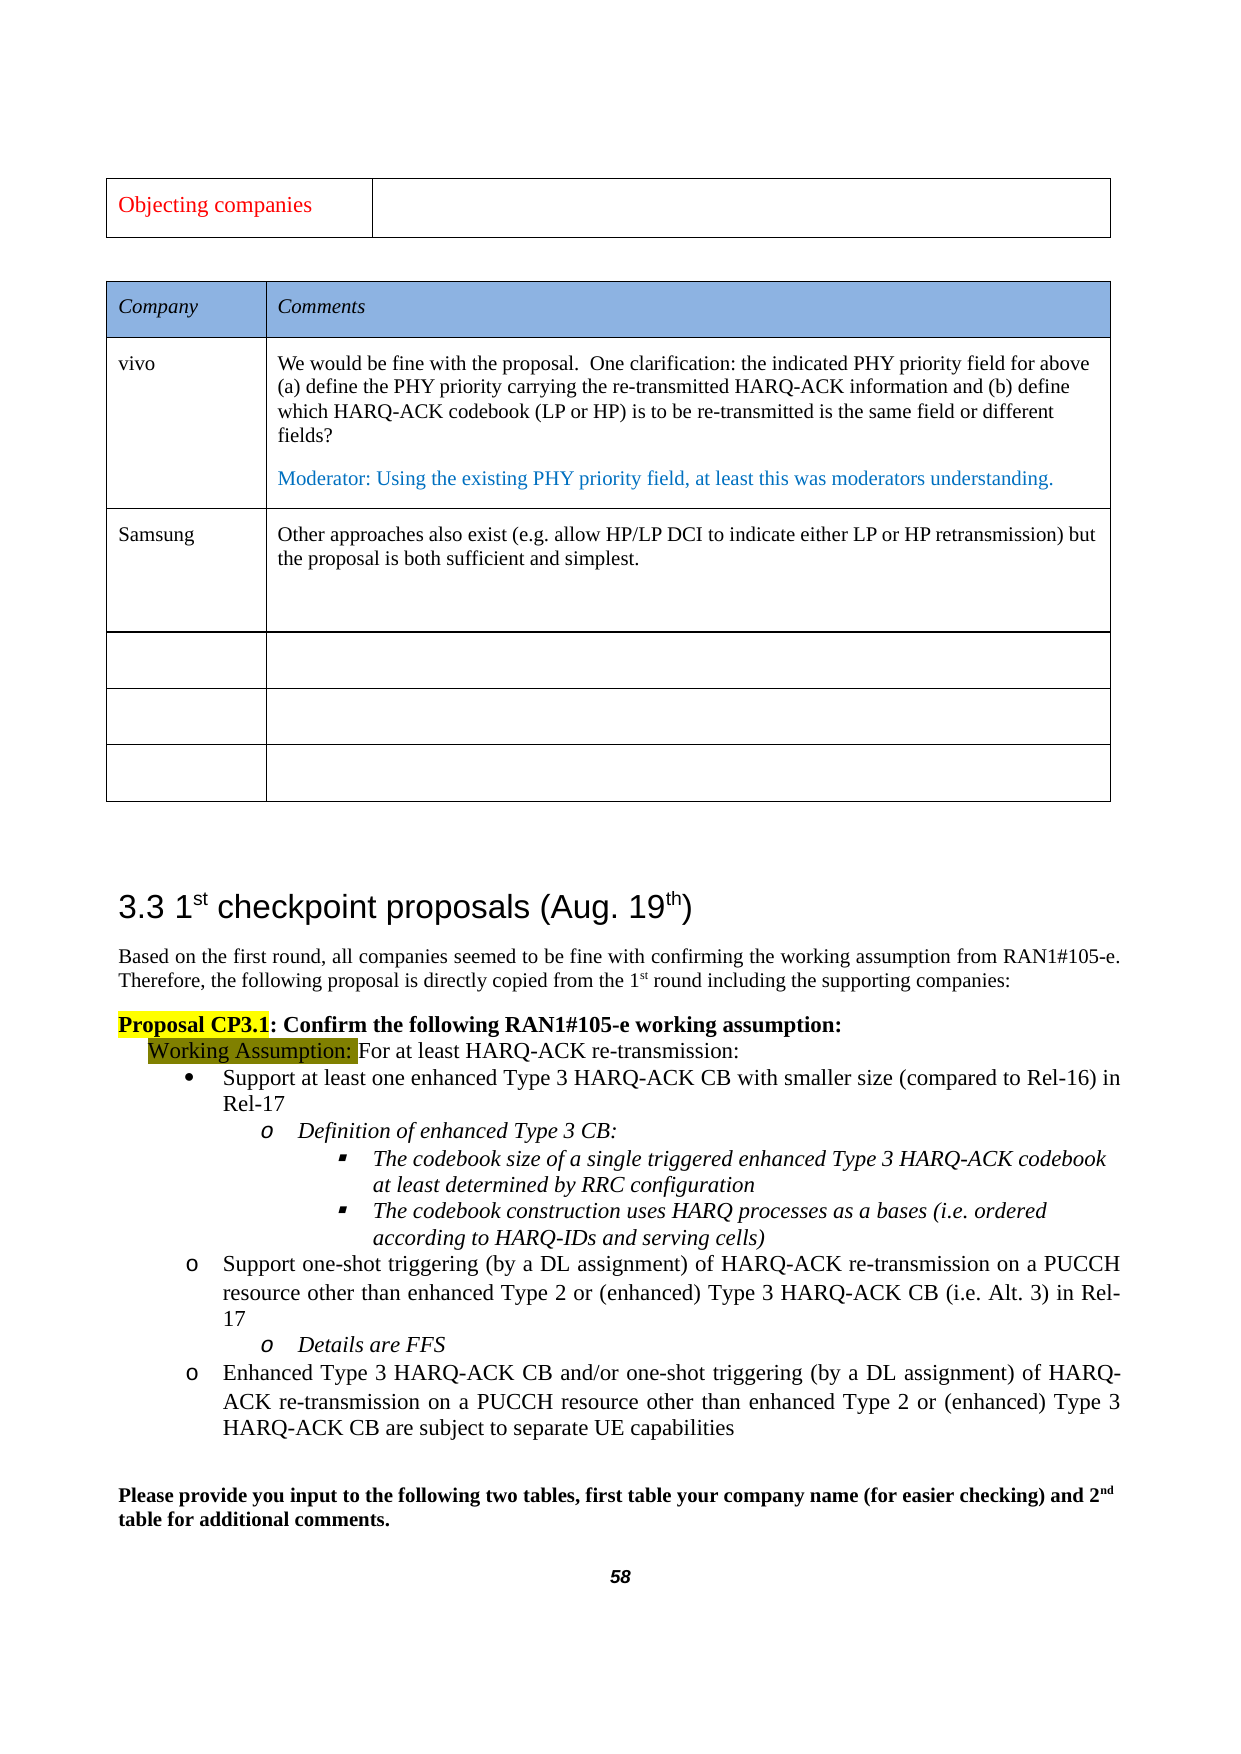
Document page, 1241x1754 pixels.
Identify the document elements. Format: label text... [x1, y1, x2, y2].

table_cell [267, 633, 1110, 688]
list The codebook construction uses HARQ processes as a bases (i.e. ordered according to HARQ-IDs and serving cells) [335, 1198, 1122, 1250]
list Details are FFS [260, 1331, 1122, 1359]
text Working Assumption: For at least HARQ-ACK re-transmission: [358, 1038, 1122, 1064]
text Based on the first round, all companies seemed to be fine with confirming the working assumption from RAN1#105-e. Therefore, the following proposal is directly copied from the 1st round including the supporting companies: [118, 944, 1122, 992]
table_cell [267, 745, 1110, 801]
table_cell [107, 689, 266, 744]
list Enhanced Type 3 HARQ-ACK CB and/or one-shot triggering (by a DL assignment) of HARQ-ACK re-transmission on a PUCCH resource other than enhanced Type 2 or (enhanced) Type 3 HARQ-ACK CB are subject to separate UE capabilities [185, 1359, 1122, 1440]
text Please provide you input to the following two tables, first table your company name (for easier checking) and 2nd table for additional comments. [118, 1483, 1122, 1531]
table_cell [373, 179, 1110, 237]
list Support one-shot triggering (by a DL assignment) of HARQ-ACK re-transmission on a PUCCH resource other than enhanced Type 2 or (enhanced) Type 3 HARQ-ACK CB (i.e. Alt. 3) in Rel-17 [185, 1250, 1122, 1331]
list 1st checkpoint proposals (Aug. 19th) [118, 887, 1122, 926]
list Definition of enhanced Type 3 CB: [260, 1117, 1122, 1145]
text Proposal CP3.1: Confirm the following RAN1#105-e working assumption: [269, 1011, 1122, 1038]
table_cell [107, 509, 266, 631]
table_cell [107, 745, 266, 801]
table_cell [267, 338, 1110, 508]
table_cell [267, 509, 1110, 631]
list Support at least one enhanced Type 3 HARQ-ACK CB with smaller size (compared to Rel-16) in Rel-17 [185, 1064, 1122, 1117]
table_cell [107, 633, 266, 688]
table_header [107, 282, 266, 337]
list The codebook size of a single triggered enhanced Type 3 HARQ-ACK codebook at least determined by RRC configuration [335, 1145, 1122, 1198]
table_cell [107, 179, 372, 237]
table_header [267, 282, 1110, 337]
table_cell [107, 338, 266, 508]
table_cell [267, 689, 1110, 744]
